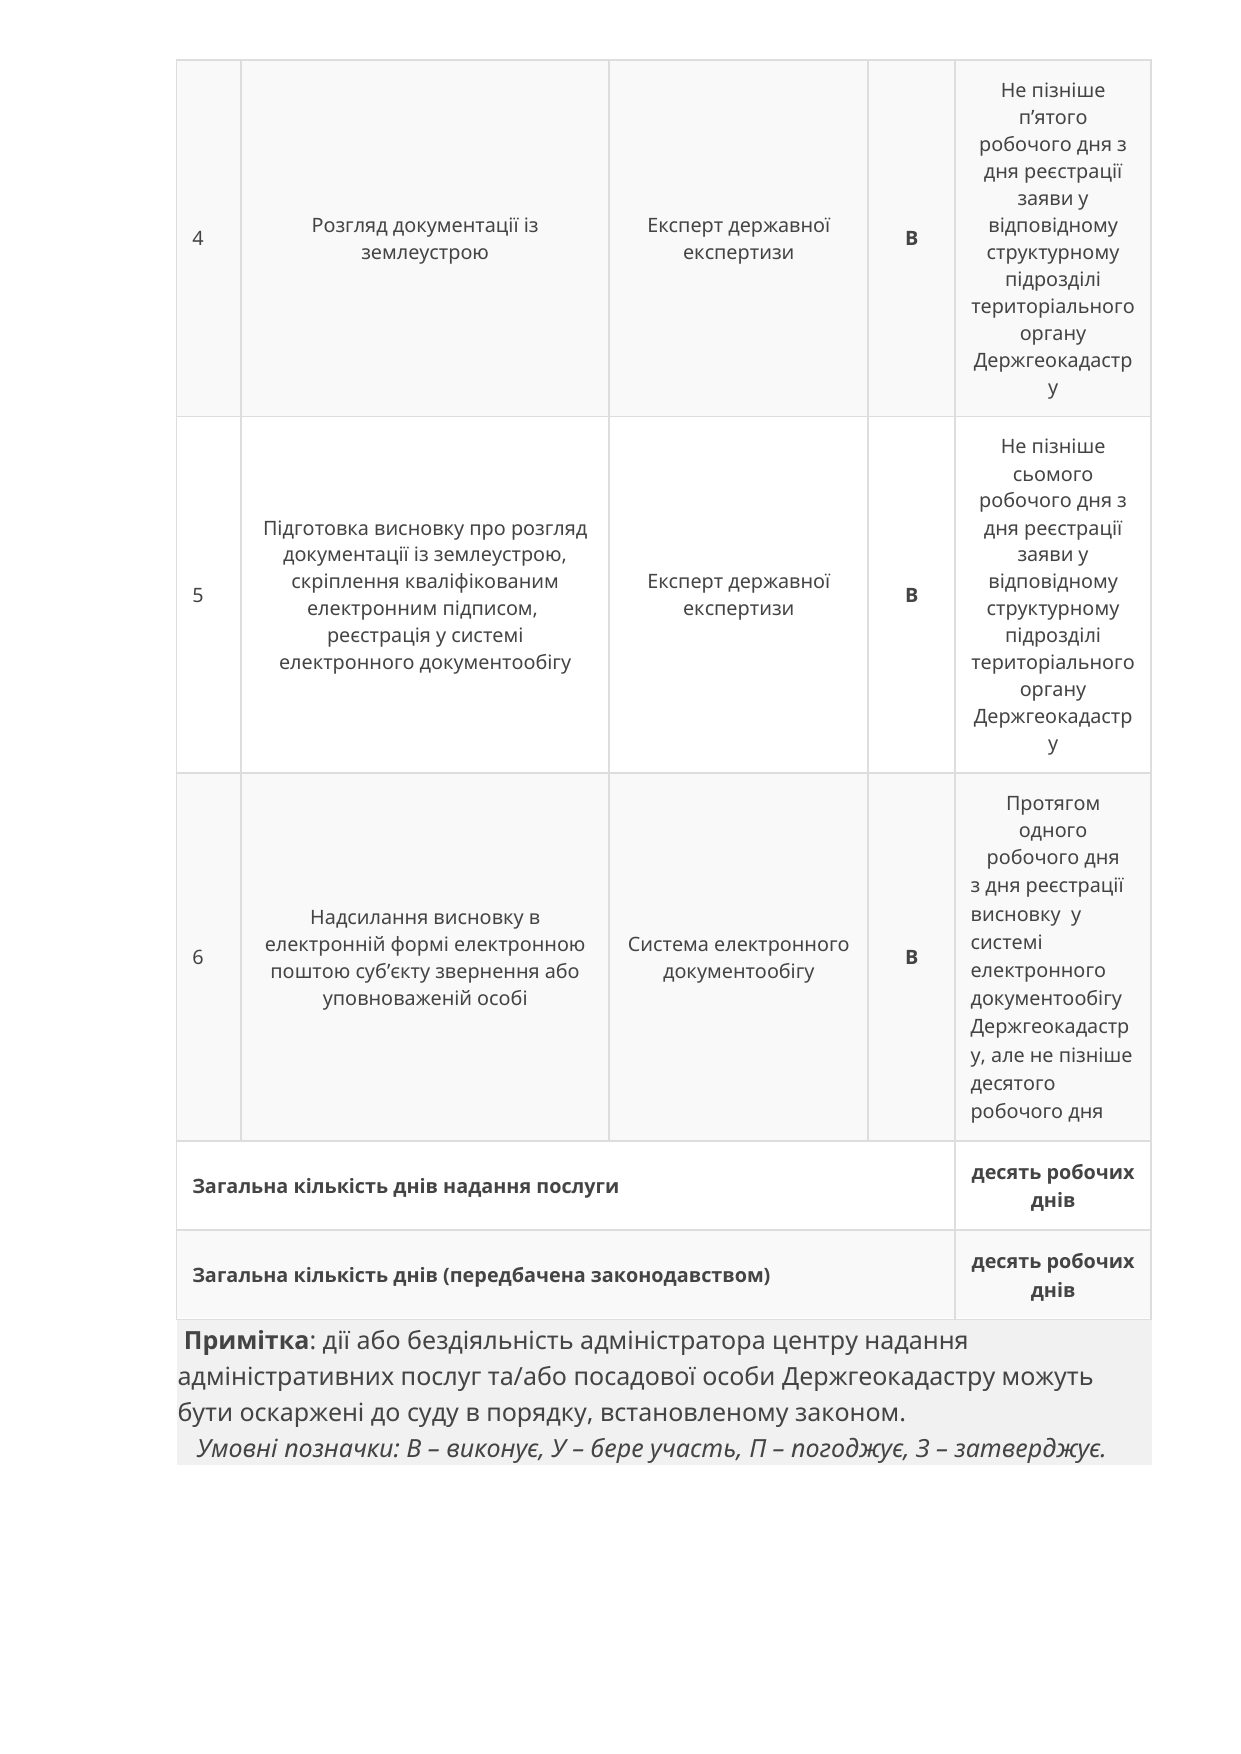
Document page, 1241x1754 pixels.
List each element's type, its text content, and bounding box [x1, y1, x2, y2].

table_cell Надсилання висновку в електронній формі електронною поштою суб’єкту звернення або уповноваженій особі [242, 774, 608, 1140]
table_cell Протягом одного робочого дня з дня реєстрації висновку у системі електронного документообігу Держгеокадастру, але не пізніше десятого робочого дня [956, 774, 1150, 1140]
table_cell Загальна кількість днів (передбачена законодавством) [177, 1231, 954, 1318]
table_cell В [869, 774, 954, 1140]
table_cell Розгляд документації із землеустрою [242, 61, 608, 416]
table_cell Не пізніше сьомого робочого дня з дня реєстрації заяви у відповідному структурному підрозділі територіального органу Держгеокадастру [956, 417, 1150, 772]
table_cell 6 [177, 774, 240, 1140]
table_cell Не пізніше п’ятого робочого дня з дня реєстрації заяви у відповідному структурному підрозділі територіального органу Держгеокадастру [956, 61, 1150, 416]
table_cell Підготовка висновку про розгляд документації із землеустрою, скріплення кваліфікованим електронним підписом, реєстрація у системі електронного документообігу [242, 417, 608, 772]
table_cell десять робочих днів [956, 1231, 1150, 1318]
text Умовні позначки: В – виконує, У – бере участь, П – погоджує, З – затверджує. [177, 1429, 1152, 1465]
table_cell Загальна кількість днів надання послуги [177, 1142, 954, 1229]
table_cell Експерт державної експертизи [610, 61, 867, 416]
table_cell Система електронного документообігу [610, 774, 867, 1140]
text Примітка: дії або бездіяльність адміністратора центру надання адміністративних послуг та/або посадової особи Держгеокадастру можуть бути оскаржені до суду в порядку, встановленому законом. [177, 1320, 1152, 1429]
table_cell Експерт державної експертизи [610, 417, 867, 772]
table_cell 4 [177, 61, 240, 416]
table_cell В [869, 61, 954, 416]
table_cell десять робочих днів [956, 1142, 1150, 1229]
table_cell 5 [177, 417, 240, 772]
table_cell В [869, 417, 954, 772]
